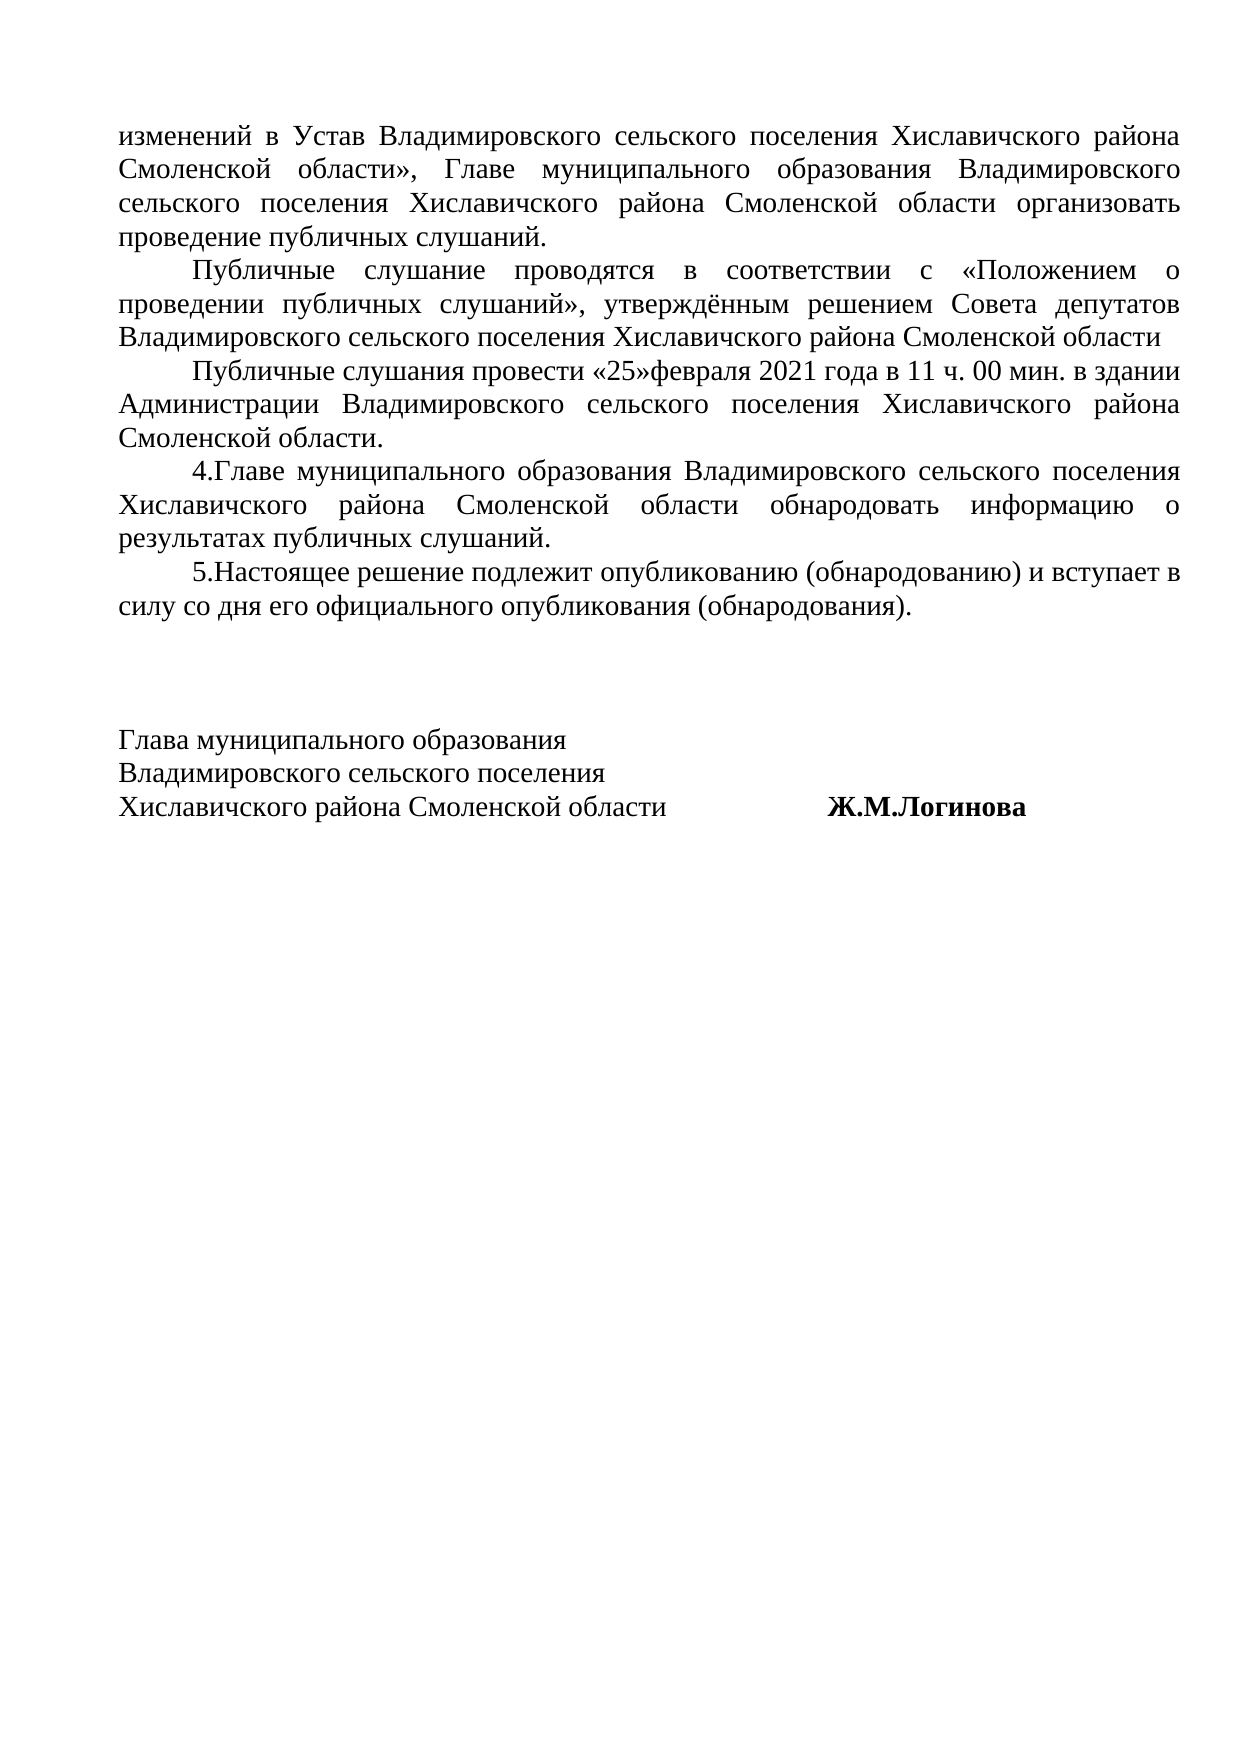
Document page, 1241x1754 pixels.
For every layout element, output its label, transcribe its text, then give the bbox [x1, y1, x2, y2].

text 5.Настоящее решение подлежит опубликованию (обнародованию) и вступает в силу со дня его официального опубликования (обнародования). [118, 554, 1181, 621]
text Владимировского сельского поселения [118, 755, 1181, 789]
text Хиславичского района Смоленской области Ж.М.Логинова [118, 789, 1181, 822]
text Публичные слушания провести «25»февраля 2021 года в 11 ч. 00 мин. в здании Администрации Владимировского сельского поселения Хиславичского района Смоленской области. [118, 353, 1181, 453]
text Глава муниципального образования [118, 722, 1181, 755]
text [118, 118, 1181, 252]
text 4.Главе муниципального образования Владимировского сельского поселения Хиславичского района Смоленской области обнародовать информацию о результатах публичных слушаний. [118, 453, 1181, 554]
text Публичные слушание проводятся в соответствии с «Положением о проведении публичных слушаний», утверждённым решением Совета депутатов Владимировского сельского поселения Хиславичского района Смоленской области [118, 252, 1181, 353]
